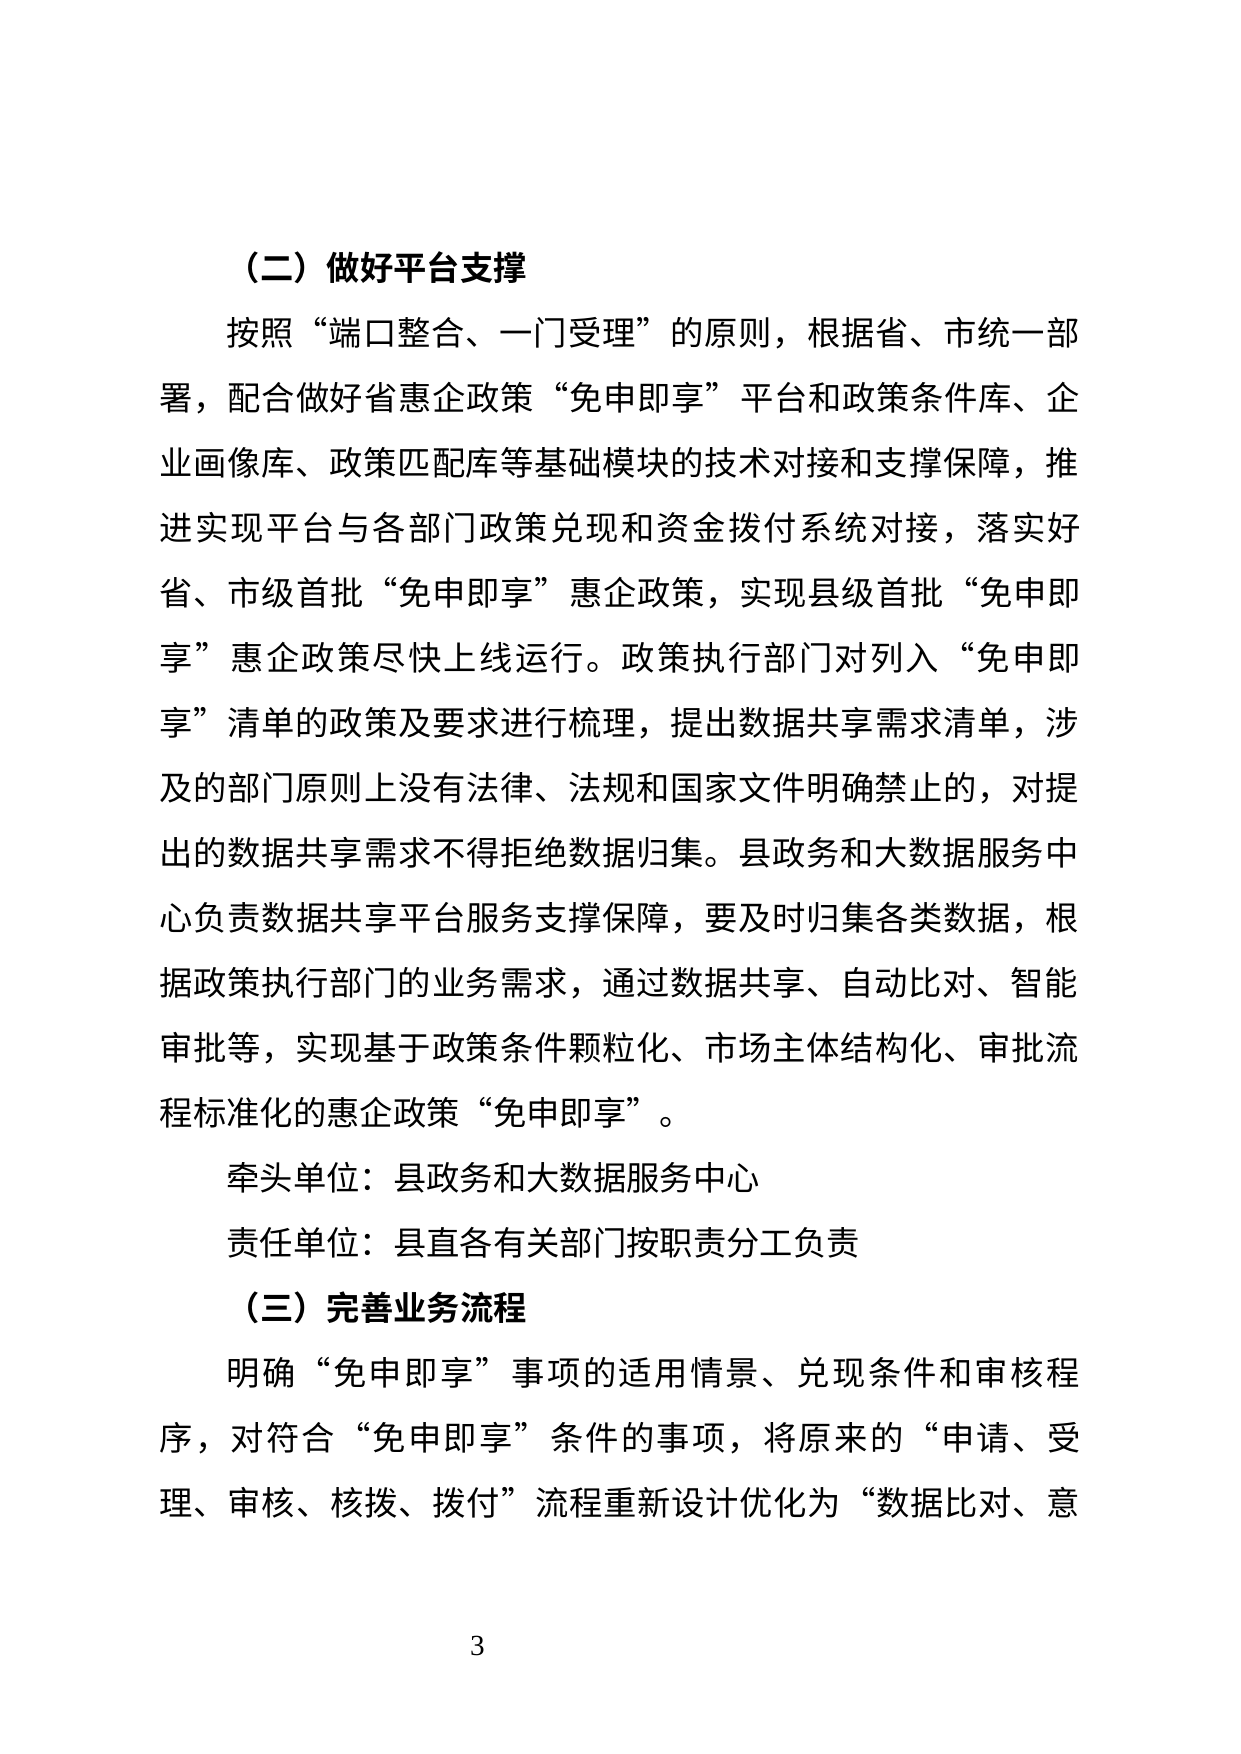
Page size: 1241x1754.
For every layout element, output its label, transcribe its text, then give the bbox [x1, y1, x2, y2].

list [159, 1338, 1081, 1533]
text 牵头单位：县政务和大数据服务中心 [159, 1143, 1081, 1208]
text （二）做好平台支撑 [159, 233, 1081, 298]
text 责任单位：县直各有关部门按职责分工负责 [159, 1208, 1081, 1273]
text （三）完善业务流程 [159, 1273, 1081, 1338]
list 按照“端口整合、一门受理”的原则，根据省、市统一部署，配合做好省惠企政策“免申即享”平台和政策条件库、企业画像库、政策匹配库等基础模块的技术对接和支撑保障，推进实现平台与各部门政策兑现和资金拨付系统对接，落实好省、市级首批“免申即享”惠企政策，实现县级首批“免申即享”惠企政策尽快上线运行。政策执行部门对列入“免申即享”清单的政策及要求进行梳理，提出数据共享需求清单，涉及的部门原则上没有法律、法规和国家文件明确禁止的，对提出的数据共享需求不得拒绝数据归集。县政务和大数据服务中心负责数据共享平台服务支撑保障，要及时归集各类数据，根据政策执行部门的业务需求，通过数据共享、自动比对、智能审批等，实现基于政策条件颗粒化、市场主体结构化、审批流程标准化的惠企政策“免申即享”。 [159, 298, 1081, 1143]
